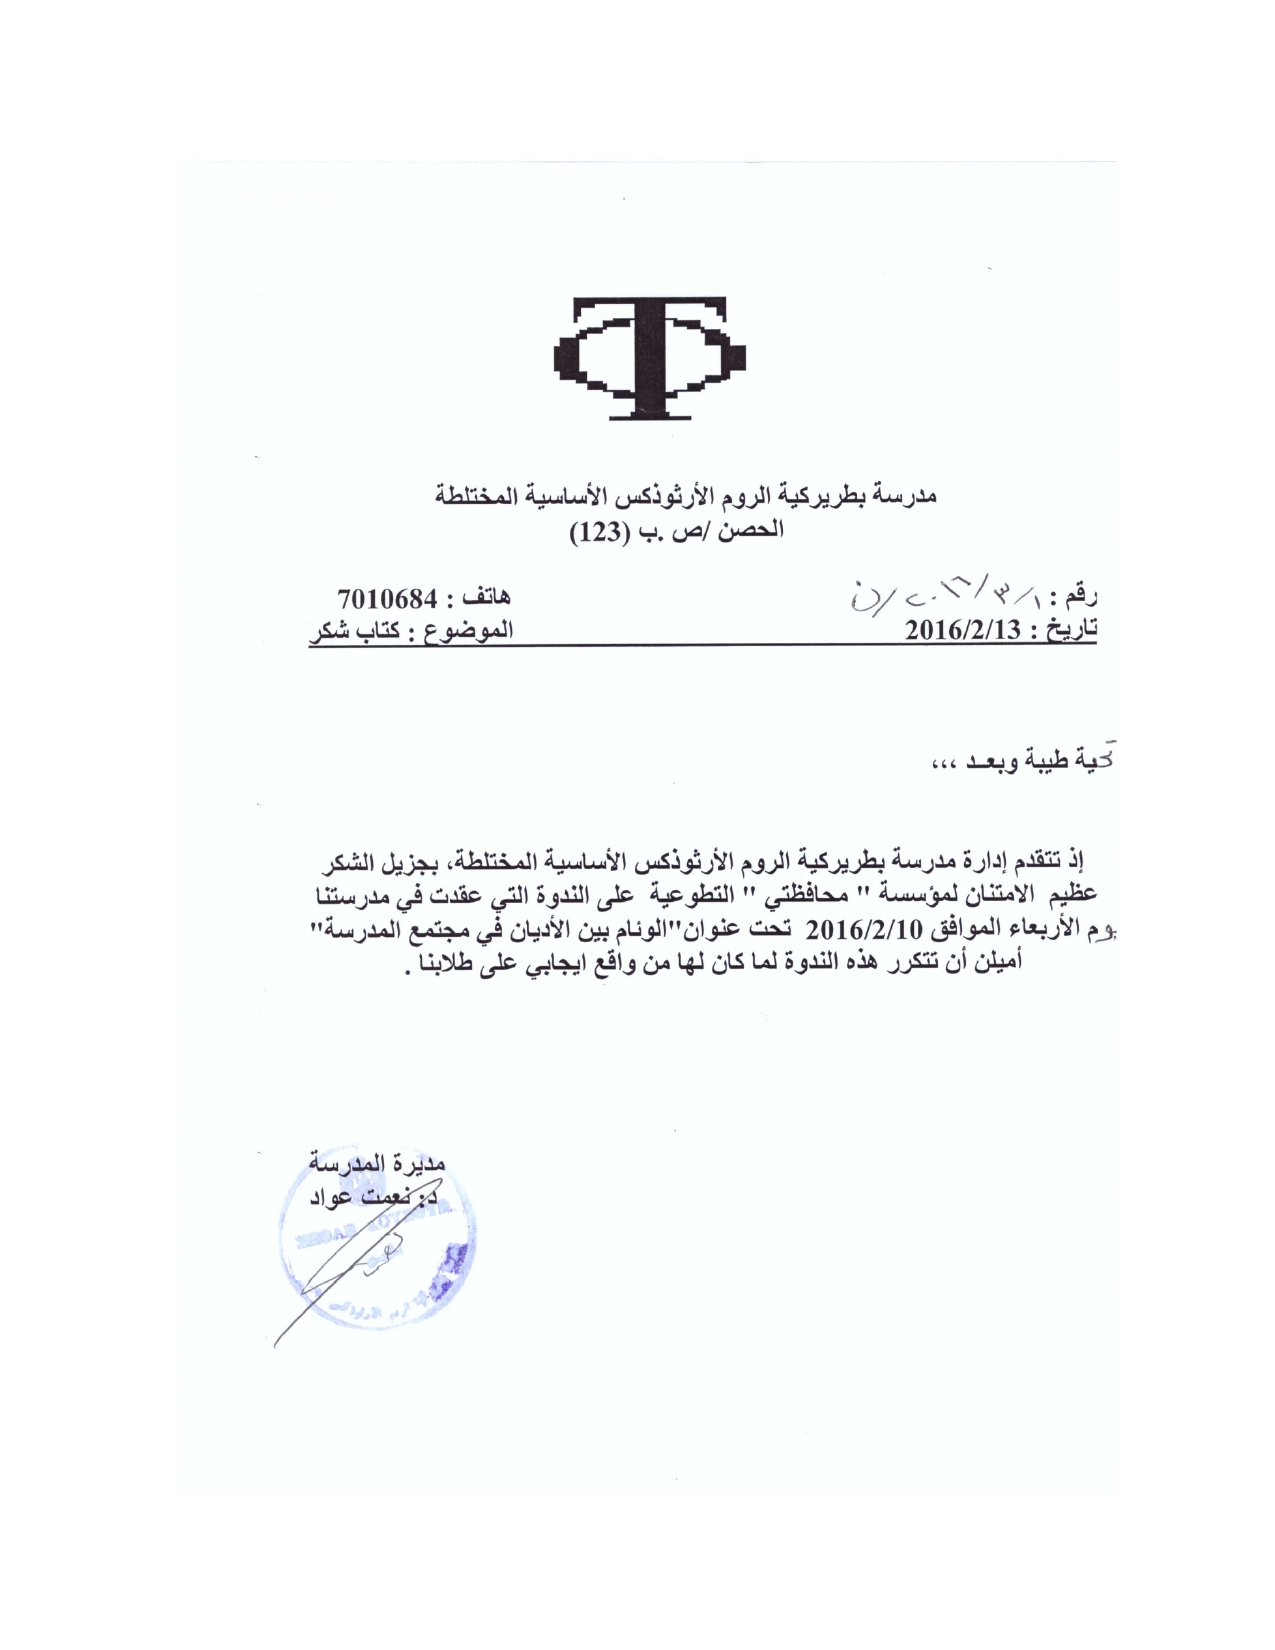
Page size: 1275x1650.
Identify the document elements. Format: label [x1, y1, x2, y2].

picture [169, 150, 1125, 1500]
